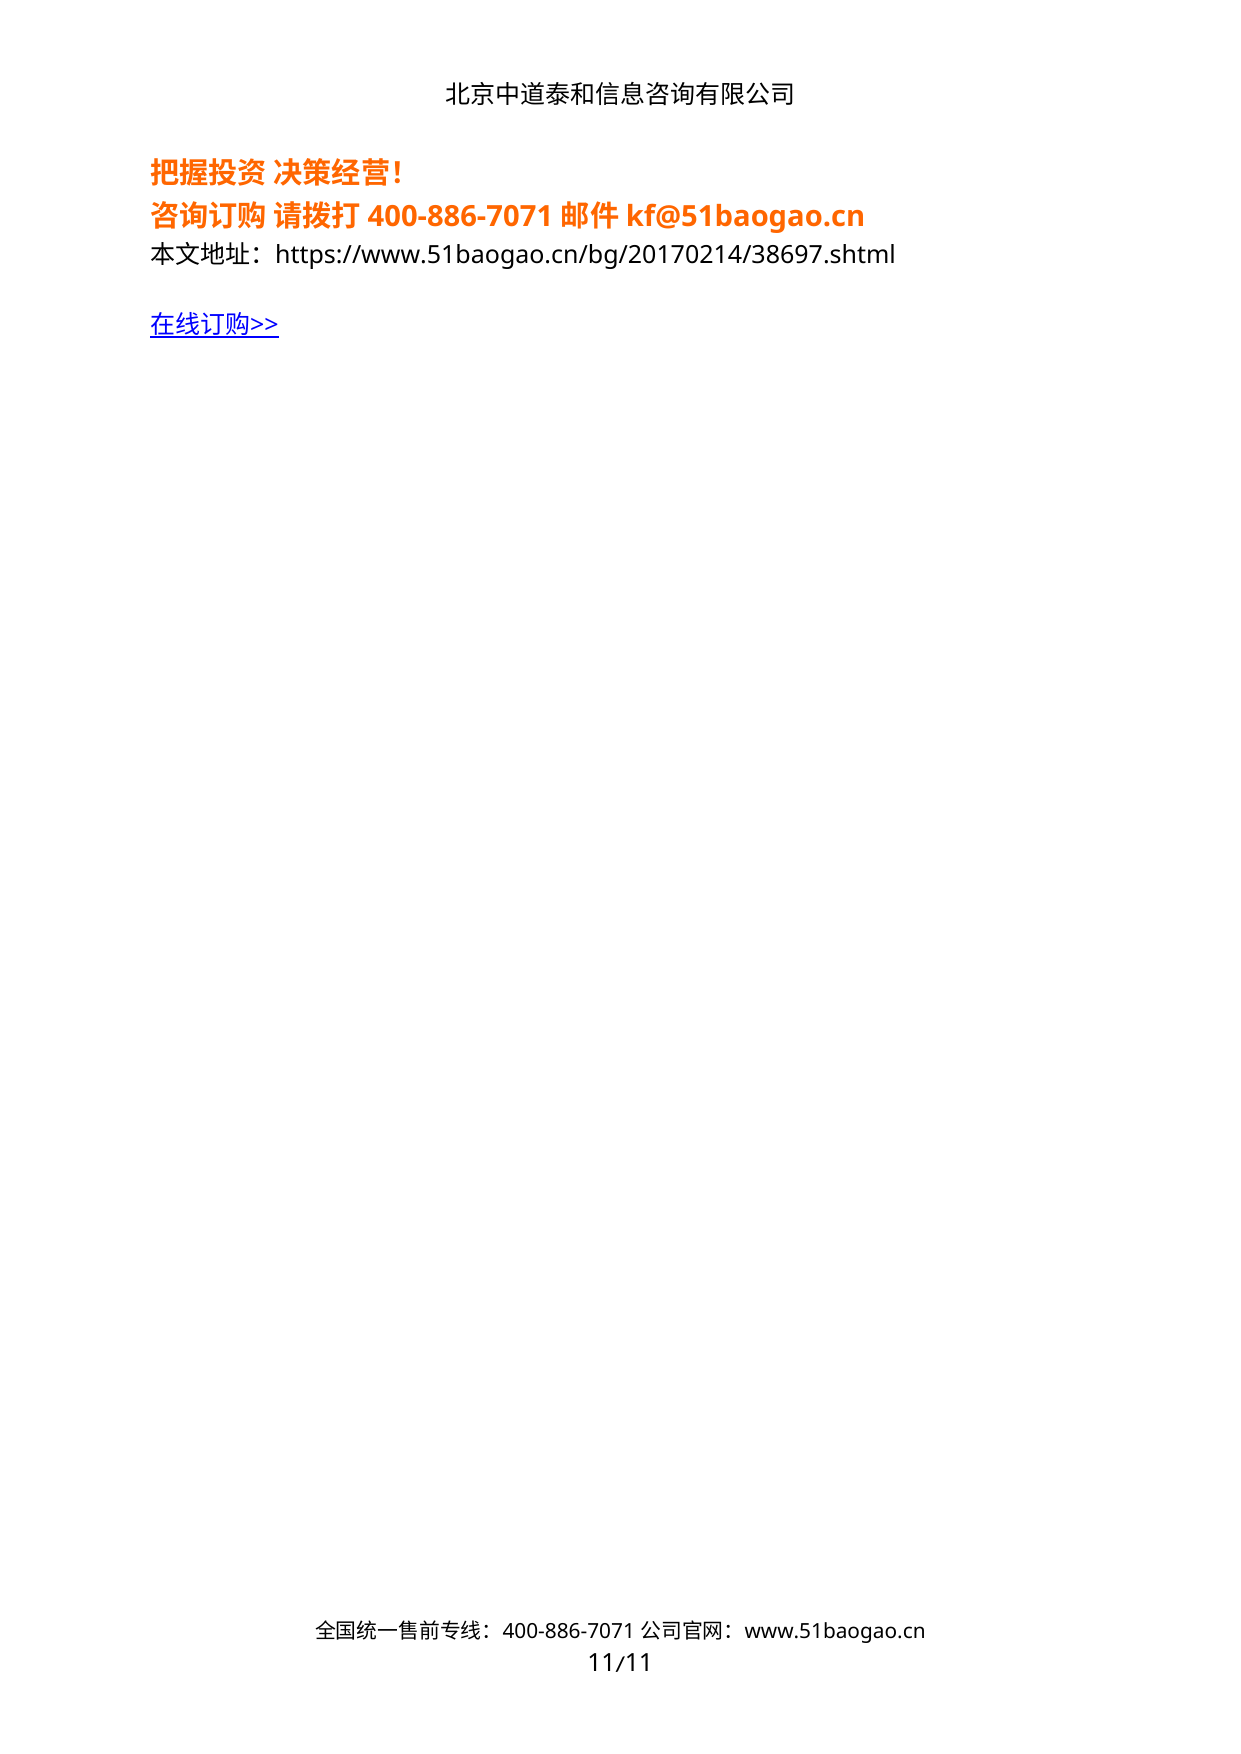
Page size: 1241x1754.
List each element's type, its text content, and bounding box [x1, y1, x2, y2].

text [150, 150, 1090, 271]
text 在线订购>> [150, 271, 1090, 341]
